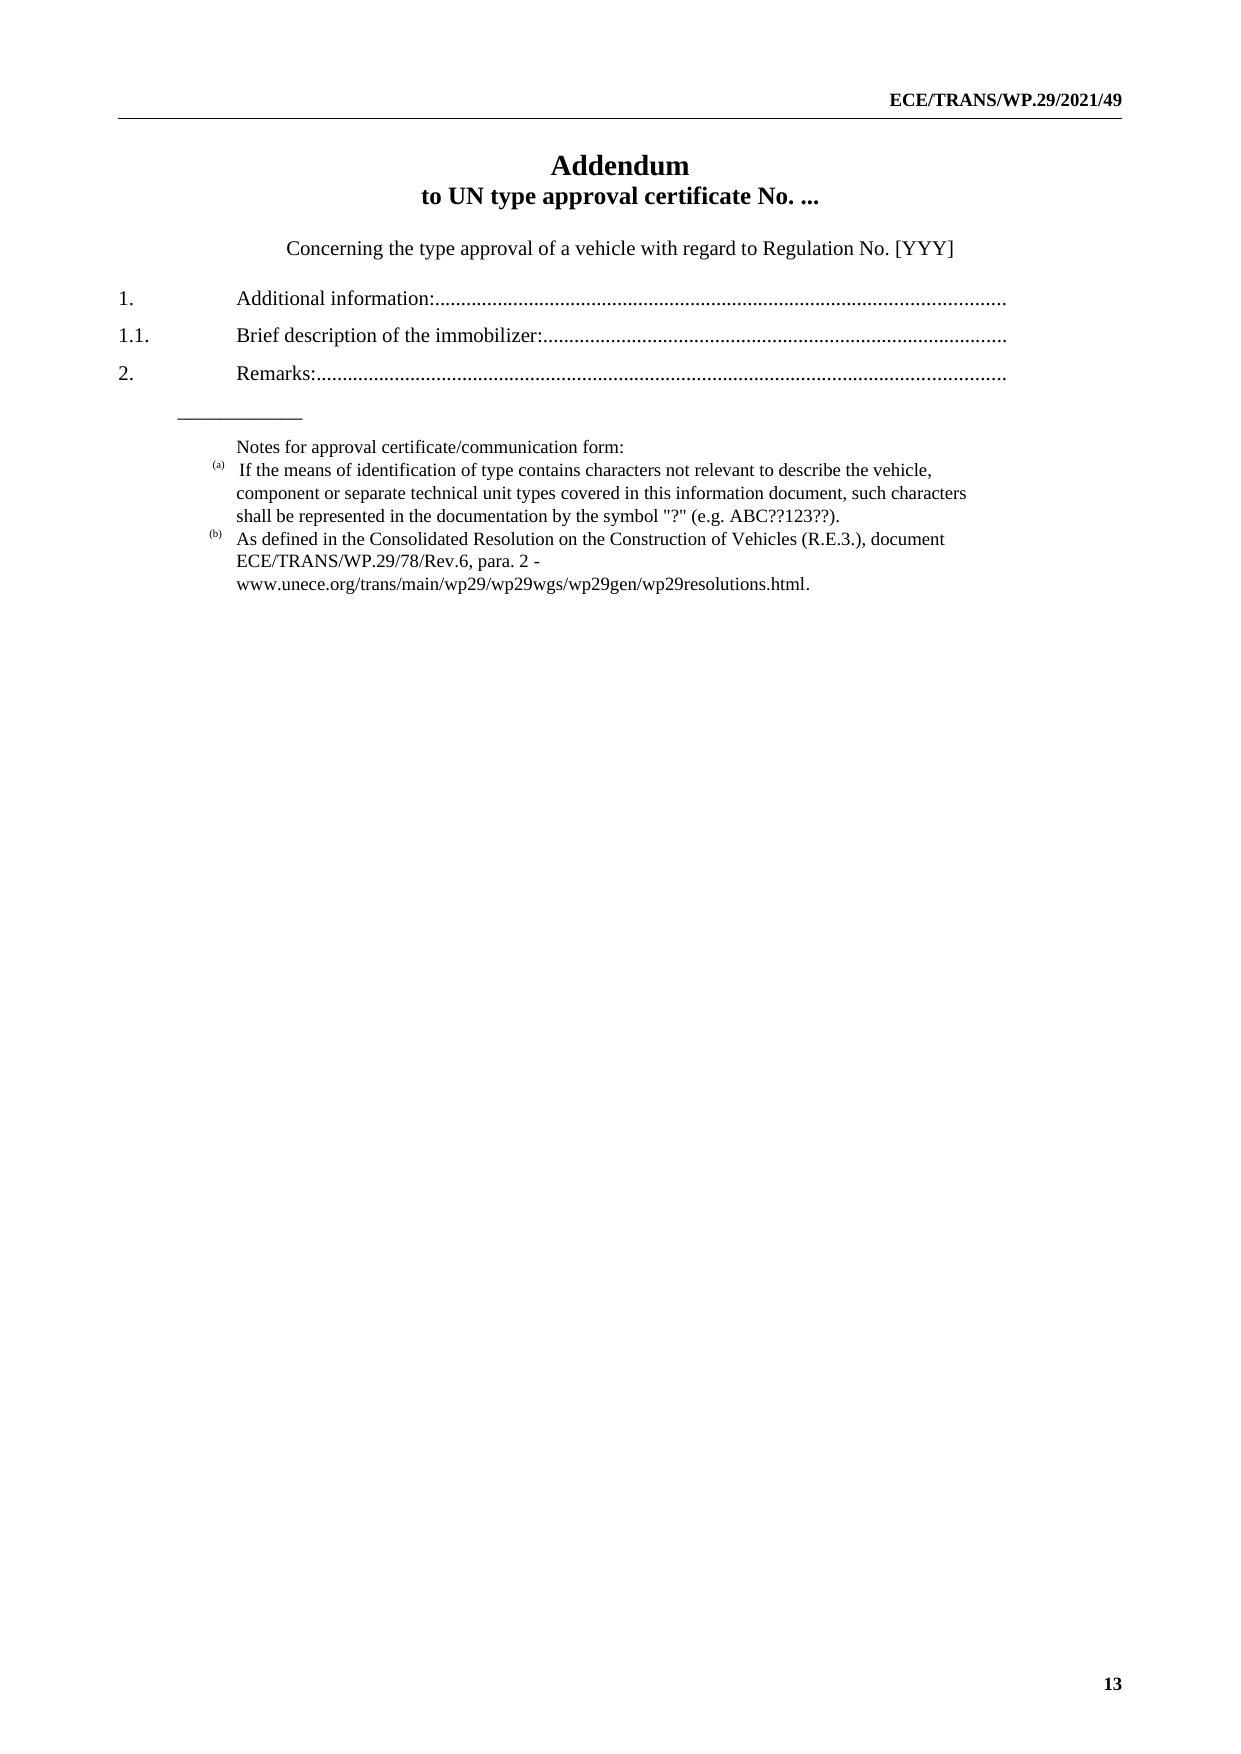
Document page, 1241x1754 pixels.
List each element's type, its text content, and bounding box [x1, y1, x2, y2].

text to UN type approval certificate No. ... [118, 181, 1122, 210]
text ____________ [177, 397, 1122, 422]
text Addendum [118, 148, 1122, 181]
text 1.1. Brief description of the immobilizer: [118, 322, 1004, 347]
text (b) As defined in the Consolidated Resolution on the Construction of Vehicles (R.E.3.), document ECE/TRANS/WP.29/78/Rev.6, para. 2 - www.unece.org/trans/main/wp29/wp29wgs/wp29gen/wp29resolutions.html. [118, 527, 1004, 595]
text Concerning the type approval of a vehicle with regard to Regulation No. [YYY] [118, 235, 1122, 260]
text (a) If the means of identification of type contains characters not relevant to describe the vehicle, component or separate technical unit types covered in this information document, such characters shall be represented in the documentation by the symbol "?" (e.g. ABC??123??). [118, 458, 1004, 527]
text 1. Additional information: [118, 285, 1004, 310]
text Notes for approval certificate/communication form: [118, 435, 1004, 458]
text 2. Remarks: [118, 360, 1004, 385]
